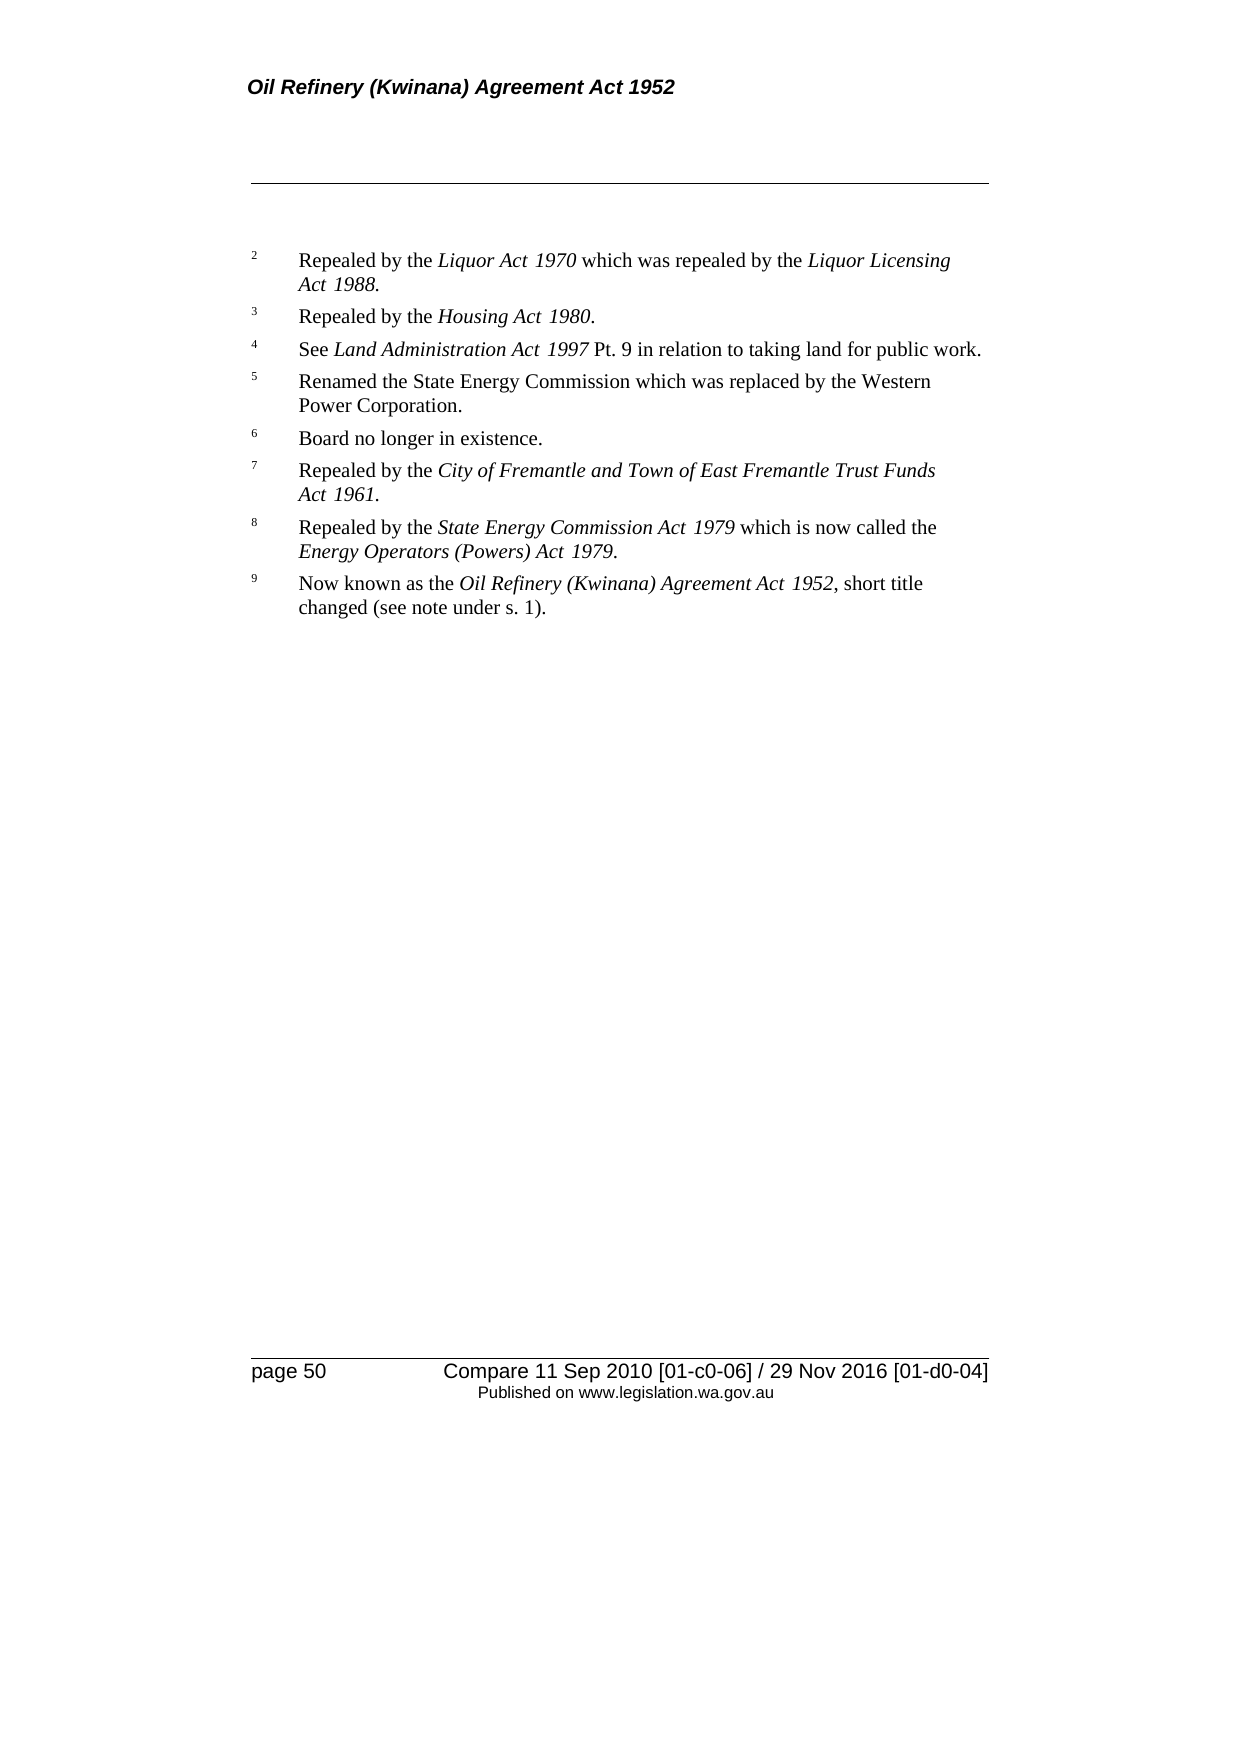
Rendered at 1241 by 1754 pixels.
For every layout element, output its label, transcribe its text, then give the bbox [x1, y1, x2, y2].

text 6 Board no longer in existence. [251, 426, 989, 450]
text 2 Repealed by the Liquor Act 1970 which was repealed by the Liquor Licensing Act 1988. [251, 248, 989, 296]
text 3 Repealed by the Housing Act 1980. [251, 304, 989, 328]
text 7 Repealed by the City of Fremantle and Town of East Fremantle Trust Funds Act 1961. [251, 458, 989, 506]
text 4 See Land Administration Act 1997 Pt. 9 in relation to taking land for public work. [251, 337, 989, 361]
text 8 Repealed by the State Energy Commission Act 1979 which is now called the Energy Operators (Powers) Act 1979. [251, 514, 989, 563]
text 5 Renamed the State Energy Commission which was replaced by the Western Power Corporation. [251, 369, 989, 417]
text 9 Now known as the Oil Refinery (Kwinana) Agreement Act 1952, short title changed (see note under s. 1). [251, 571, 989, 619]
